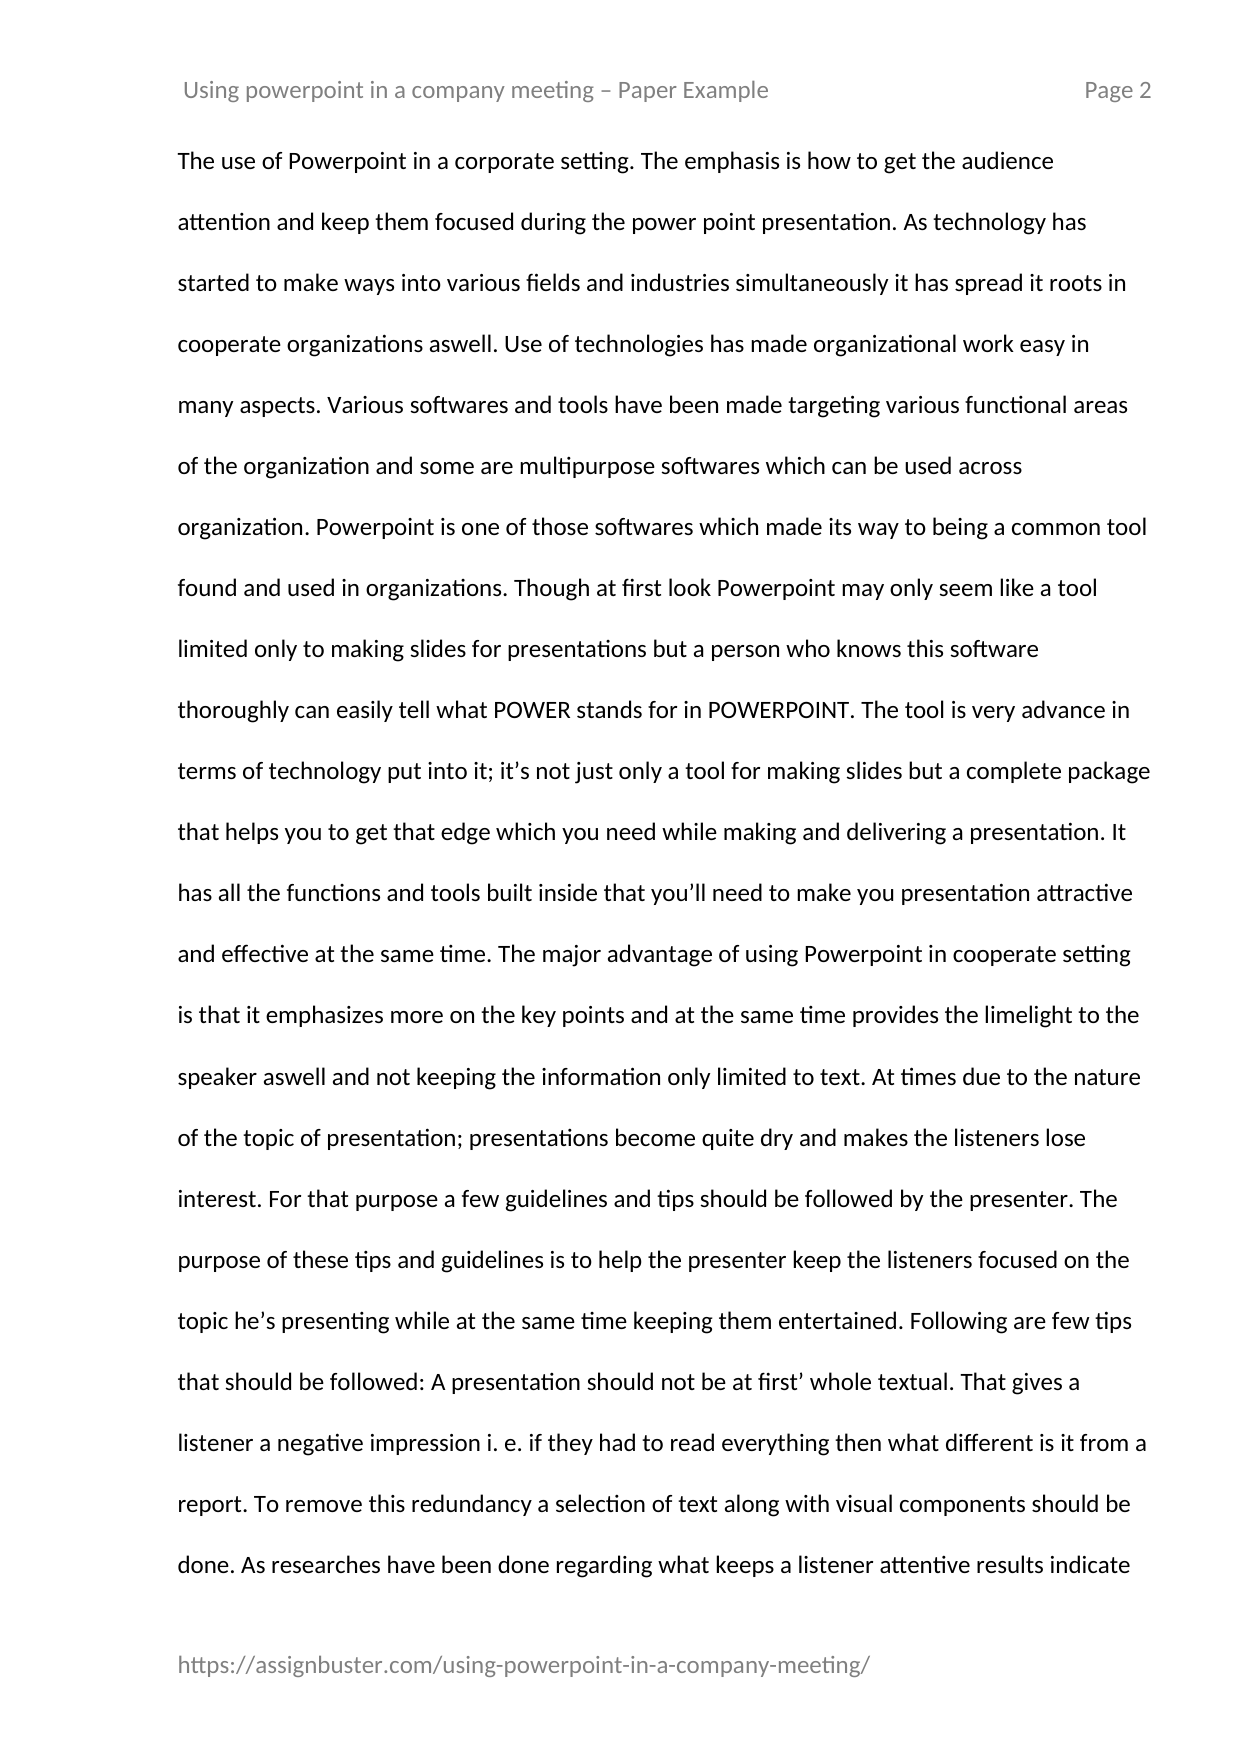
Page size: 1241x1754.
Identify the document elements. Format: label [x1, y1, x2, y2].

text [177, 145, 1152, 1579]
